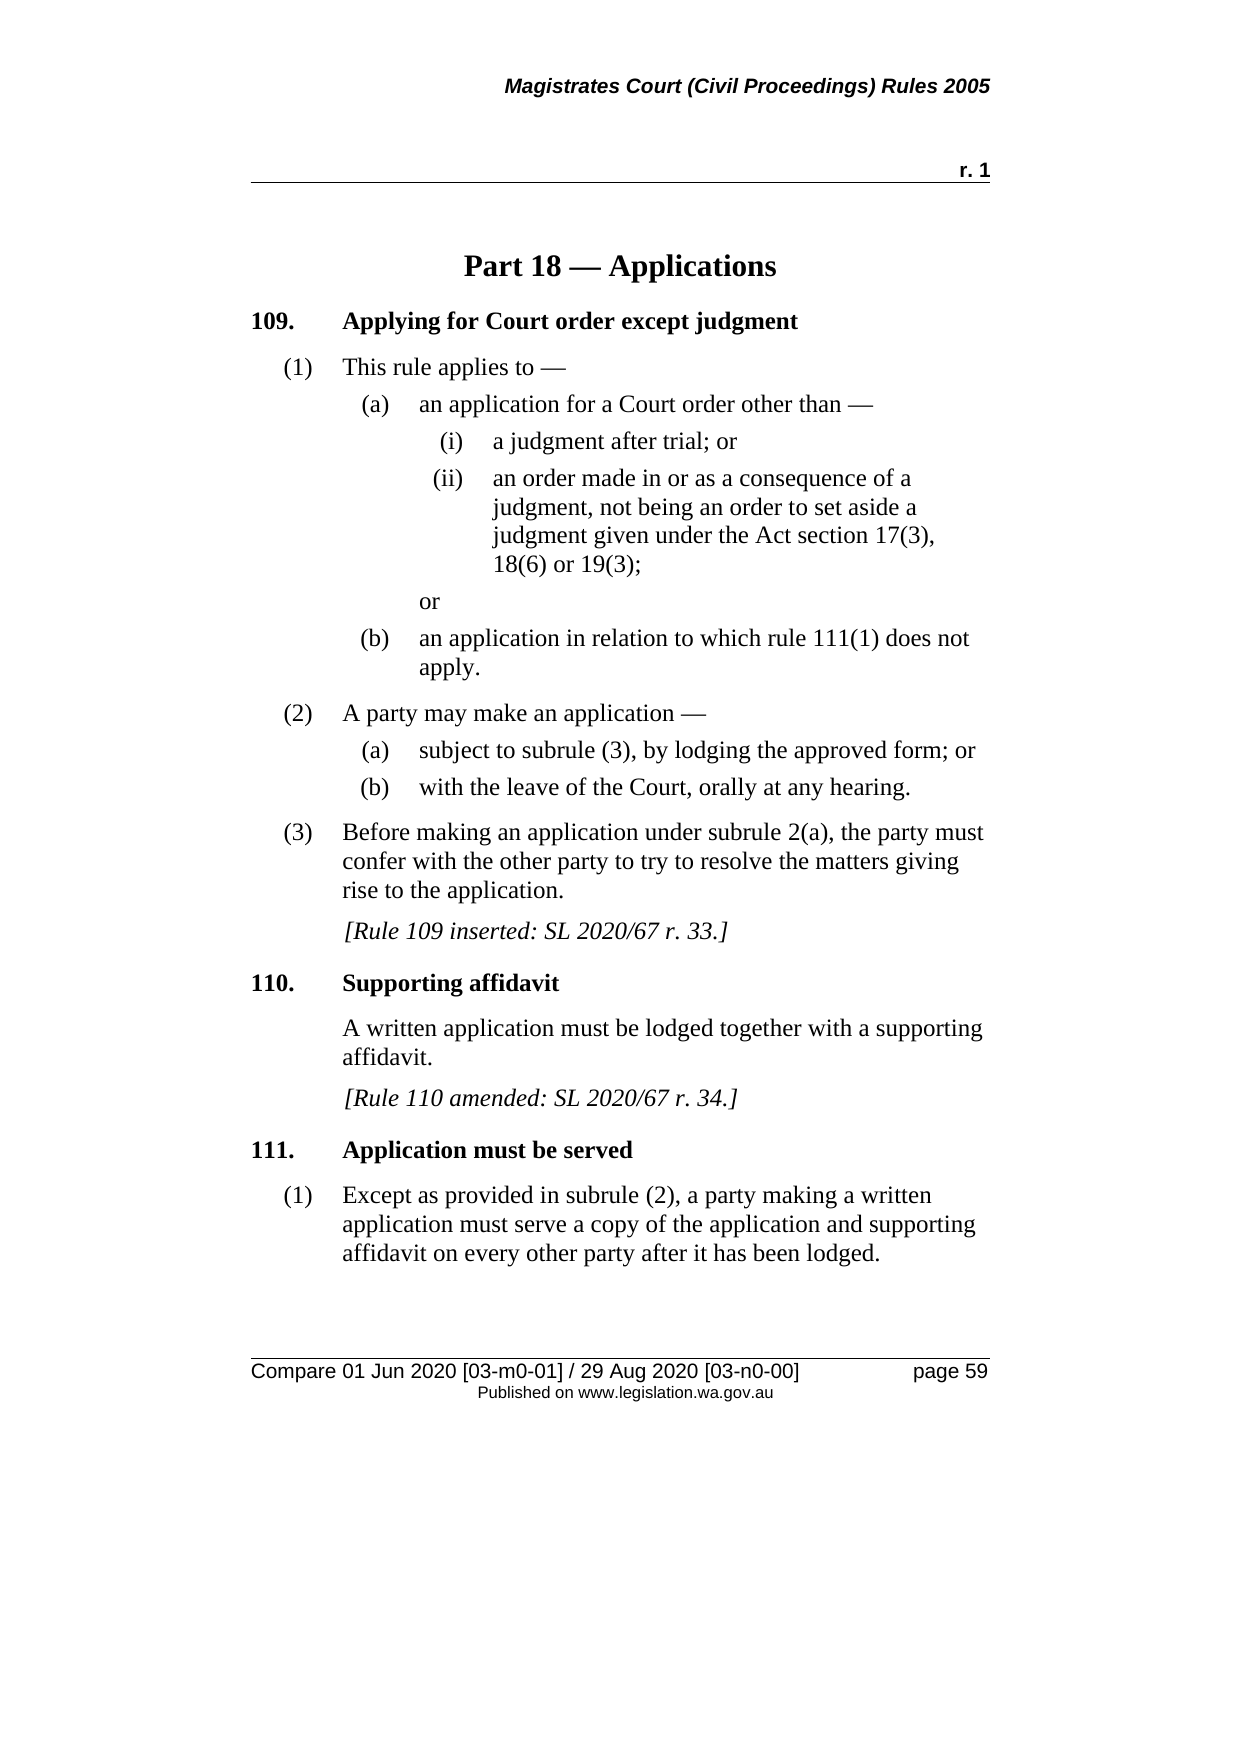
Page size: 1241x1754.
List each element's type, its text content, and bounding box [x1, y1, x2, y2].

text (b) with the leave of the Court, orally at any hearing. [251, 772, 990, 801]
text (3) Before making an application under subrule 2(a), the party must confer with the other party to try to resolve the matters giving rise to the application. [251, 817, 990, 903]
text (b) an application in relation to which rule 111(1) does not apply. [251, 623, 990, 681]
text (1) This rule applies to — [251, 352, 990, 381]
text (1) Except as provided in subrule (2), a party making a written application must serve a copy of the application and supporting affidavit on every other party after it has been lodged. [251, 1180, 990, 1266]
text [Rule 110 amended: SL 2020/67 r. 34.] [251, 1083, 990, 1112]
text (a) an application for a Court order other than — [251, 389, 990, 418]
subtitle 110. Supporting affidavit [251, 968, 990, 996]
subtitle Part 18 — Applications [251, 247, 990, 283]
text (i) a judgment after trial; or [251, 426, 990, 455]
text (a) subject to subrule (3), by lodging the approved form; or [251, 735, 990, 763]
text [Rule 109 inserted: SL 2020/67 r. 33.] [251, 916, 990, 945]
subtitle 111. Application must be served [251, 1135, 990, 1163]
text A written application must be lodged together with a supporting affidavit. [251, 1013, 990, 1071]
text (2) A party may make an application — [251, 698, 990, 726]
text or [251, 586, 990, 615]
subtitle 109. Applying for Court order except judgment [251, 306, 990, 335]
text (ii) an order made in or as a consequence of a judgment, not being an order to set aside a judgment given under the Act section 17(3), 18(6) or 19(3); [251, 463, 990, 578]
